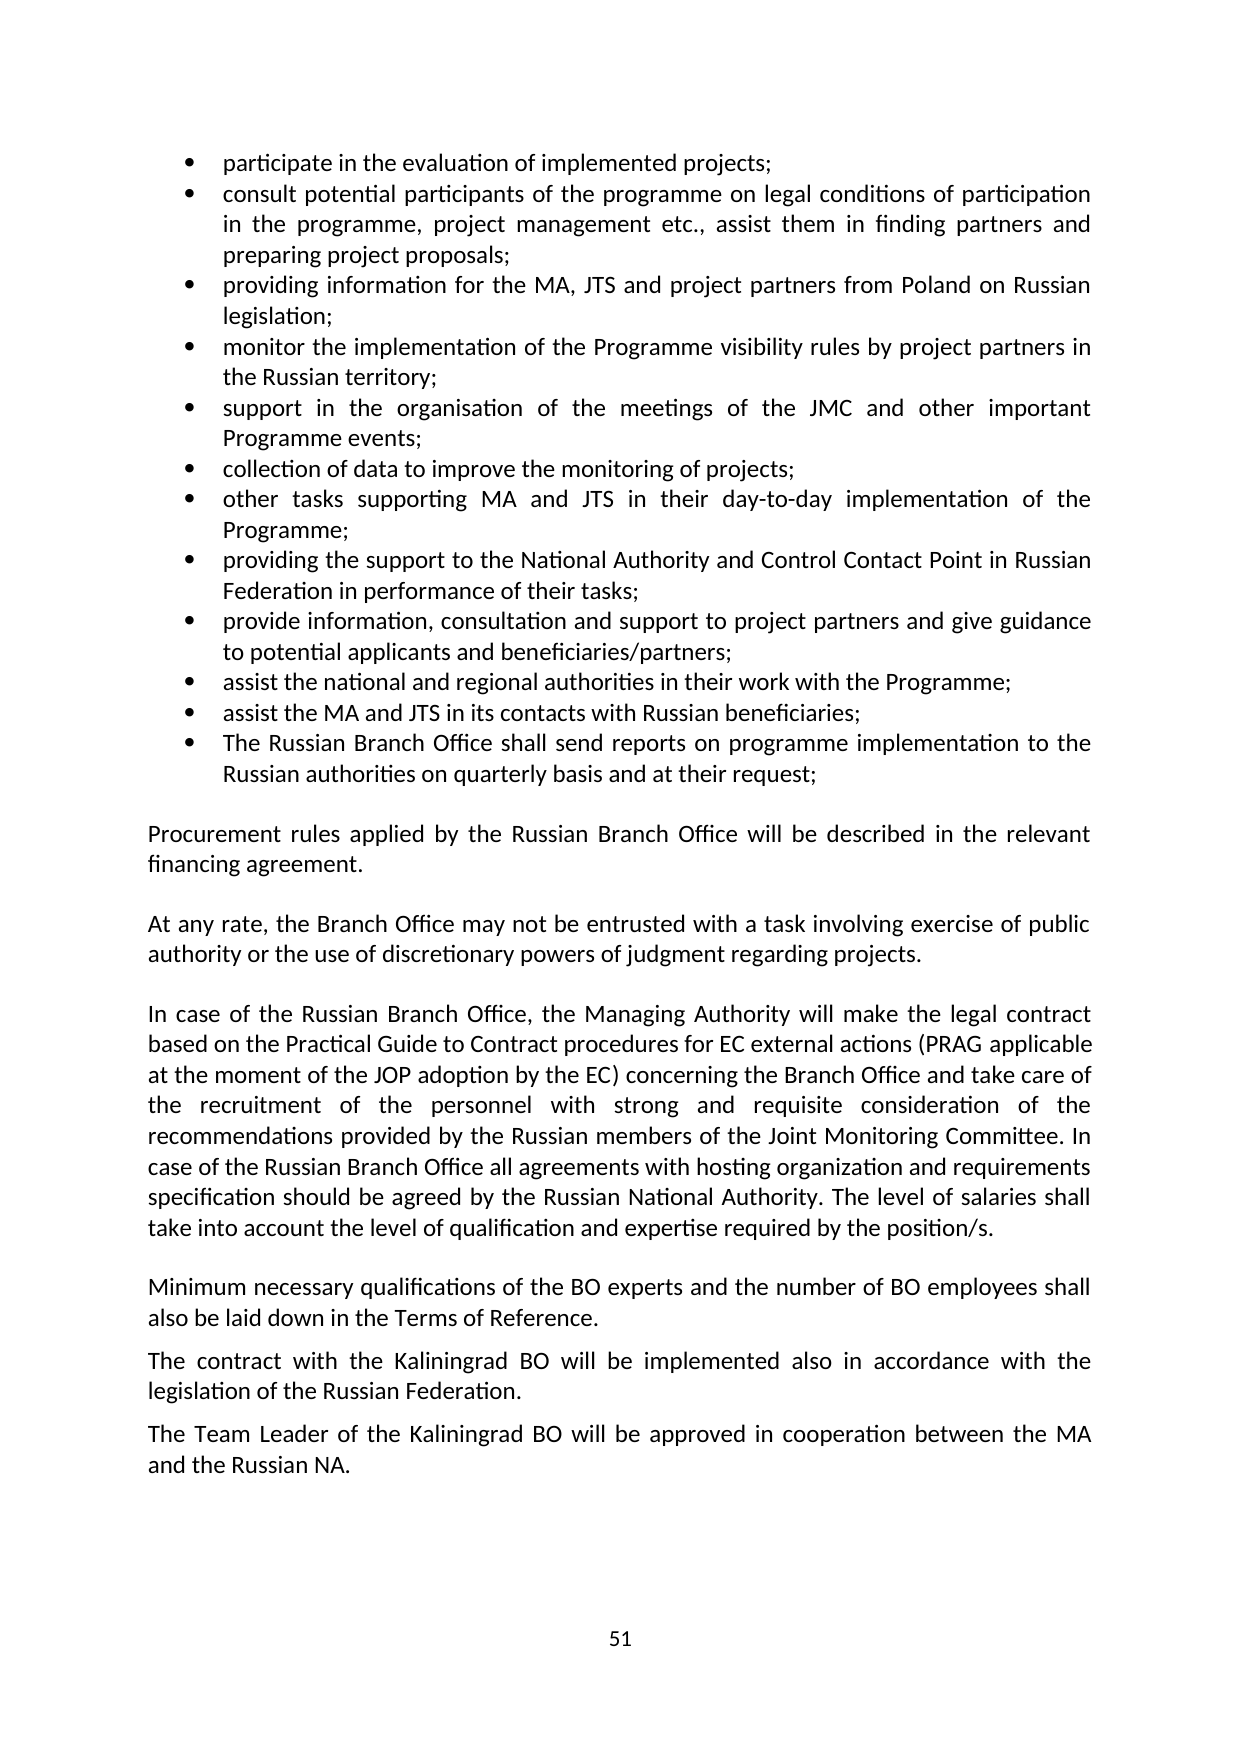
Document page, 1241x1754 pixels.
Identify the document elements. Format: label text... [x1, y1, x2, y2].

list The Russian Branch Office shall send reports on programme implementation to the Russian authorities on quarterly basis and at their request; [185, 727, 1093, 788]
text Procurement rules applied by the Russian Branch Office will be described in the relevant financing agreement. [148, 818, 1093, 879]
text The Team Leader of the Kaliningrad BO will be approved in cooperation between the MA and the Russian NA. [148, 1418, 1093, 1479]
list other tasks supporting MA and JTS in their day-to-day implementation of the Programme; [185, 483, 1093, 544]
list consult potential participants of the programme on legal conditions of participation in the programme, project management etc., assist them in finding partners and preparing project proposals; [185, 178, 1093, 270]
list provide information, consultation and support to project partners and give guidance to potential applicants and beneficiaries/partners; [185, 605, 1093, 666]
list collection of data to improve the monitoring of projects; [185, 453, 1093, 483]
text Minimum necessary qualifications of the BO experts and the number of BO employees shall also be laid down in the Terms of Reference. [148, 1271, 1093, 1332]
text In case of the Russian Branch Office, the Managing Authority will make the legal contract based on the Practical Guide to Contract procedures for EC external actions (PRAG applicable at the moment of the JOP adoption by the EC) concerning the Branch Office and take care of the recruitment of the personnel with strong and requisite consideration of the recommendations provided by the Russian members of the Joint Monitoring Committee. In case of the Russian Branch Office all agreements with hosting organization and requirements specification should be agreed by the Russian National Authority. The level of salaries shall take into account the level of qualification and expertise required by the position/s. [148, 998, 1093, 1242]
list assist the national and regional authorities in their work with the Programme; [185, 666, 1093, 697]
text The contract with the Kaliningrad BO will be implemented also in accordance with the legislation of the Russian Federation. [148, 1345, 1093, 1406]
text At any rate, the Branch Office may not be entrusted with a task involving exercise of public authority or the use of discretionary powers of judgment regarding projects. [148, 908, 1093, 969]
list assist the MA and JTS in its contacts with Russian beneficiaries; [185, 697, 1093, 727]
list support in the organisation of the meetings of the JMC and other important Programme events; [185, 392, 1093, 453]
list providing information for the MA, JTS and project partners from Poland on Russian legislation; [185, 270, 1093, 331]
list participate in the evaluation of implemented projects; [185, 148, 1093, 178]
list monitor the implementation of the Programme visibility rules by project partners in the Russian territory; [185, 331, 1093, 392]
list providing the support to the National Authority and Control Contact Point in Russian Federation in performance of their tasks; [185, 544, 1093, 605]
